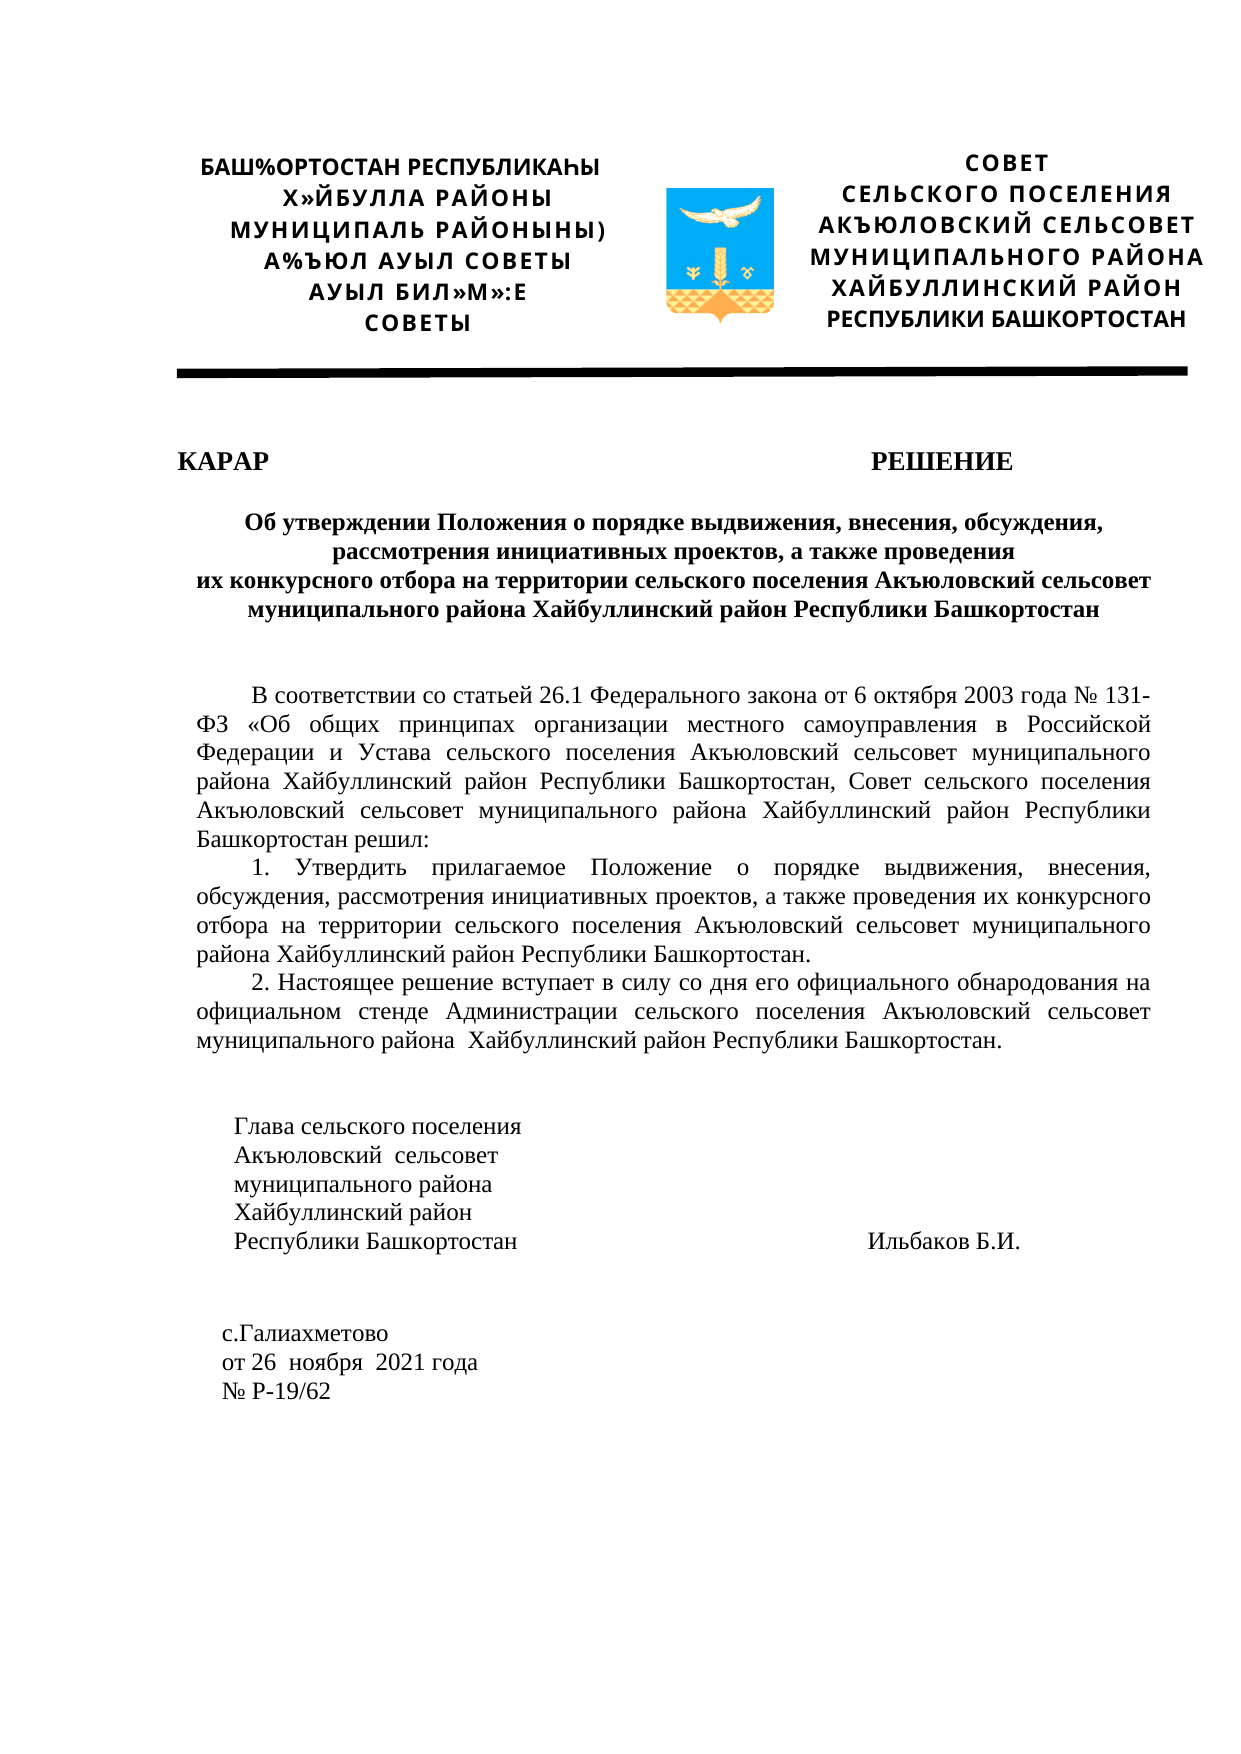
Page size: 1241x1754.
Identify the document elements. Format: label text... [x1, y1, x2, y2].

text Об утверждении Положения о порядке выдвижения, внесения, обсуждения, рассмотрения инициативных проектов, а также проведения [196, 507, 1152, 565]
text от 26 ноября 2021 года [222, 1347, 1152, 1376]
text В соответствии со статьей 26.1 Федерального закона от 6 октября 2003 года № 131-ФЗ «Об общих принципах организации местного самоуправления в Российской Федерации и Устава сельского поселения Акъюловский сельсовет муниципального района Хайбуллинский район Республики Башкортостан, Совет сельского поселения Акъюловский сельсовет муниципального района Хайбуллинский район Республики Башкортостан решил: [196, 680, 1152, 852]
text Хайбуллинский район [177, 1197, 1152, 1226]
picture [687, 268, 700, 279]
text Карар решение [177, 445, 1152, 476]
table_header [177, 147, 1240, 366]
text Глава сельского поселения [177, 1111, 1152, 1140]
picture [666, 248, 774, 325]
text с.Галиахметово [222, 1318, 1152, 1347]
picture [682, 196, 760, 227]
text их конкурсного отбора на территории сельского поселения Акъюловский сельсовет муниципального района Хайбуллинский район Республики Башкортостан [196, 565, 1152, 622]
text 2. Настоящее решение вступает в силу со дня его официального обнародования на официальном стенде Администрации сельского поселения Акъюловский сельсовет муниципального района Хайбуллинский район Республики Башкортостан. [196, 967, 1152, 1054]
text муниципального района [177, 1169, 1152, 1197]
text № Р-19/62 [222, 1376, 1152, 1405]
text Акъюловский сельсовет [177, 1140, 1152, 1169]
text 1. Утвердить прилагаемое Положение о порядке выдвижения, внесения, обсуждения, рассмотрения инициативных проектов, а также проведения их конкурсного отбора на территории сельского поселения Акъюловский сельсовет муниципального района Хайбуллинский район Республики Башкортостан. [196, 852, 1152, 967]
text Республики Башкортостан Ильбаков Б.И. [177, 1226, 1152, 1255]
